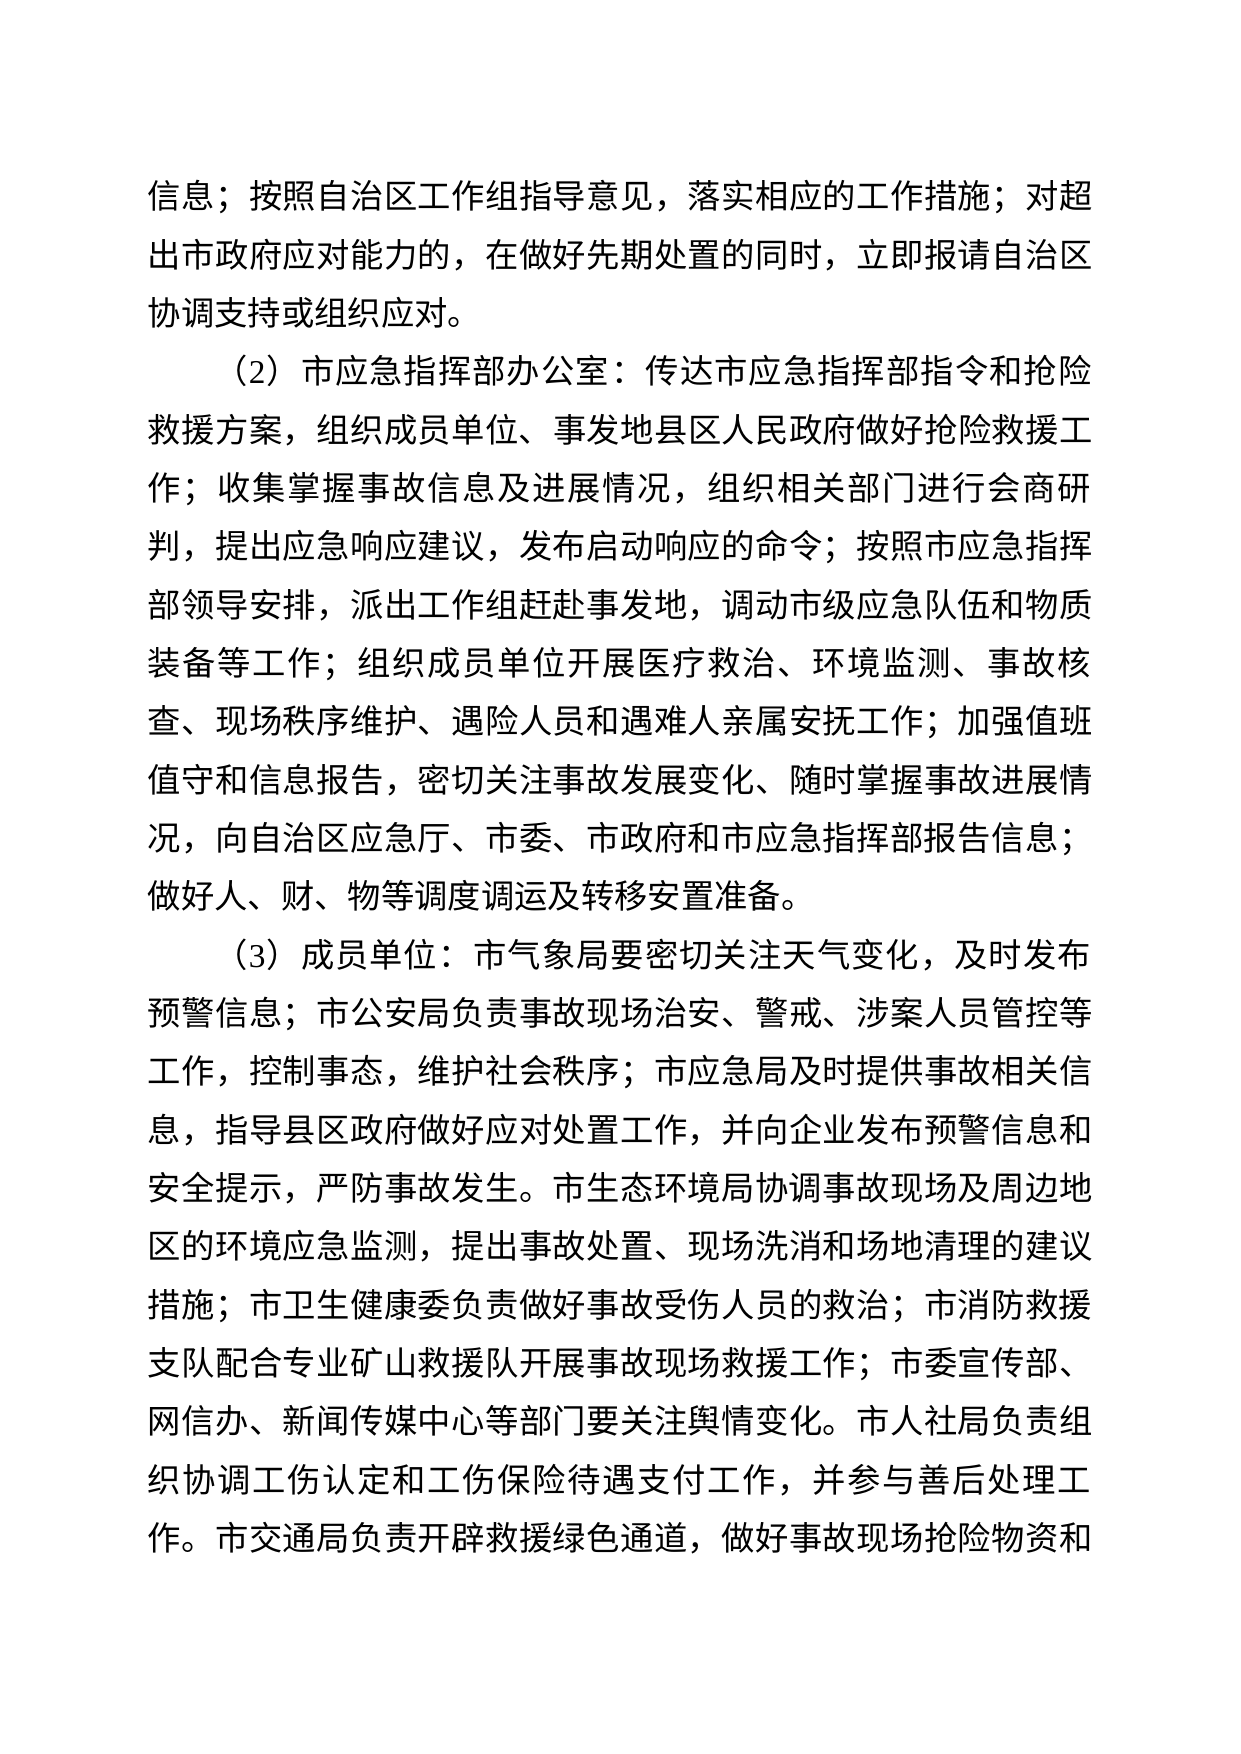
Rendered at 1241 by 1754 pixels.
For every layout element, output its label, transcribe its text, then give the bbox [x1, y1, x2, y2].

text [148, 162, 1093, 337]
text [148, 920, 1093, 1562]
text （2）市应急指挥部办公室：传达市应急指挥部指令和抢险救援方案，组织成员单位、事发地县区人民政府做好抢险救援工作；收集掌握事故信息及进展情况，组织相关部门进行会商研判，提出应急响应建议，发布启动响应的命令；按照市应急指挥部领导安排，派出工作组赶赴事发地，调动市级应急队伍和物质装备等工作；组织成员单位开展医疗救治、环境监测、事故核查、现场秩序维护、遇险人员和遇难人亲属安抚工作；加强值班值守和信息报告，密切关注事故发展变化、随时掌握事故进展情况，向自治区应急厅、市委、市政府和市应急指挥部报告信息；做好人、财、物等调度调运及转移安置准备。 [148, 337, 1093, 920]
